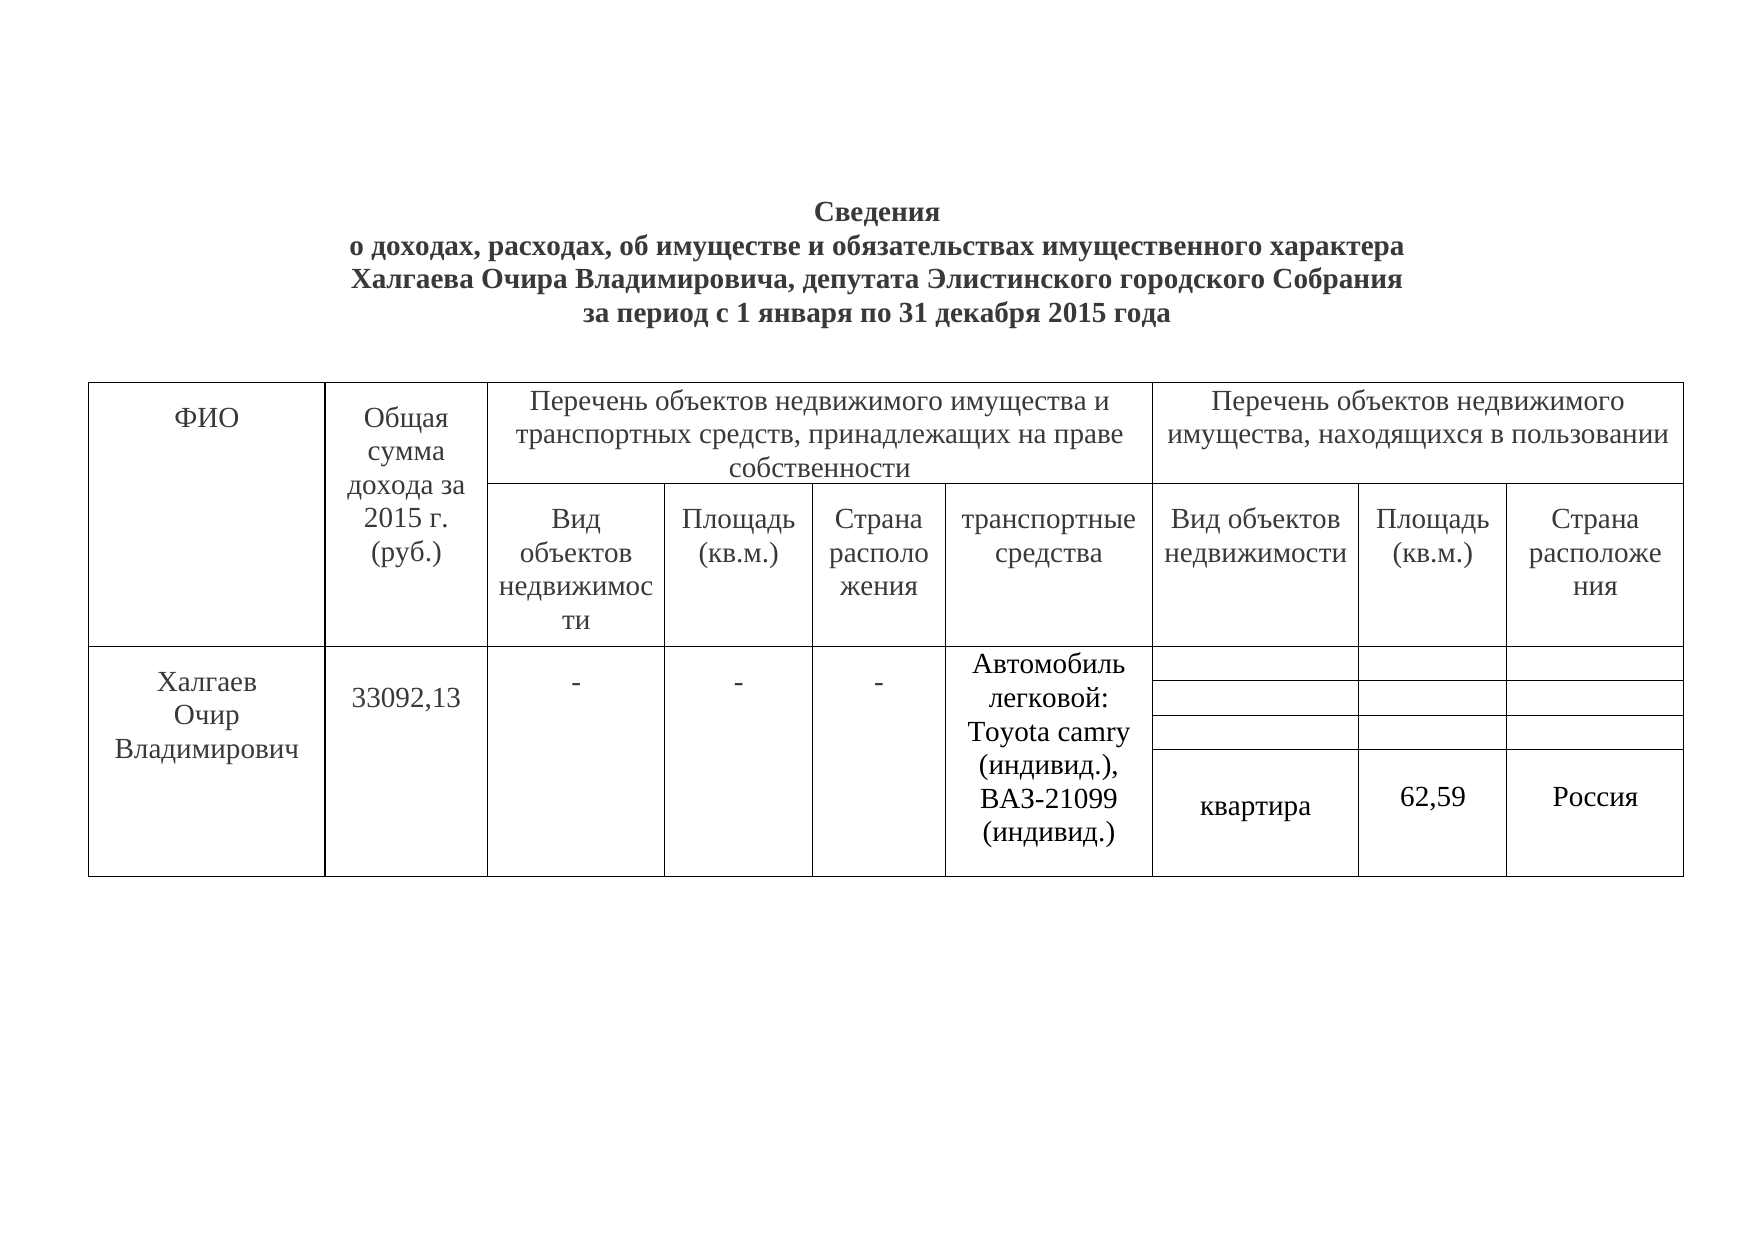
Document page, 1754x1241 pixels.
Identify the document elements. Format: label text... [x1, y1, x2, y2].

table_cell Страна расположения [813, 484, 945, 646]
table_cell 62,59 [1359, 750, 1506, 876]
table_header ФИО [89, 383, 324, 646]
table_cell 33092,13 [326, 647, 487, 876]
table_cell [1507, 647, 1683, 680]
table_header Перечень объектов недвижимого имущества, находящихся в пользовании [1153, 383, 1683, 483]
table_cell Автомобиль легковой: Toyota camry (индивид.), ВАЗ-21099 (индивид.) [946, 647, 1152, 876]
table_cell [1507, 716, 1683, 749]
table_cell [1153, 647, 1358, 680]
text за период с 1 января по 31 декабря 2015 года [118, 295, 1636, 328]
table_cell Площадь (кв.м.) [665, 484, 812, 646]
table_header Перечень объектов недвижимого имущества и транспортных средств, принадлежащих на праве собственности [488, 383, 1152, 483]
table_cell Халгаев Очир Владимирович [89, 647, 324, 876]
table_cell Вид объектов недвижимости [488, 484, 664, 646]
table_cell - [665, 647, 812, 876]
table_header Общая сумма дохода за 2015 г. (руб.) [326, 383, 487, 646]
table_cell [1153, 716, 1358, 749]
table_cell Вид объектов недвижимости [1153, 484, 1358, 646]
text Сведения о доходах, расходах, об имуществе и обязательствах имущественного характера Халгаева Очира Владимировича, депутата Элистинского городского Собрания [118, 194, 1636, 295]
table_cell Площадь (кв.м.) [1359, 484, 1506, 646]
table_cell - [488, 647, 664, 876]
table_cell [1153, 681, 1358, 715]
table_cell квартира [1153, 750, 1358, 876]
table_cell [1507, 681, 1683, 715]
table_cell Россия [1507, 750, 1683, 876]
table_cell [1359, 647, 1506, 680]
table_cell [1359, 716, 1506, 749]
table_cell [1359, 681, 1506, 715]
table_cell транспортные средства [946, 484, 1152, 646]
table_cell Страна расположе ния [1507, 484, 1683, 646]
table_cell - [813, 647, 945, 876]
